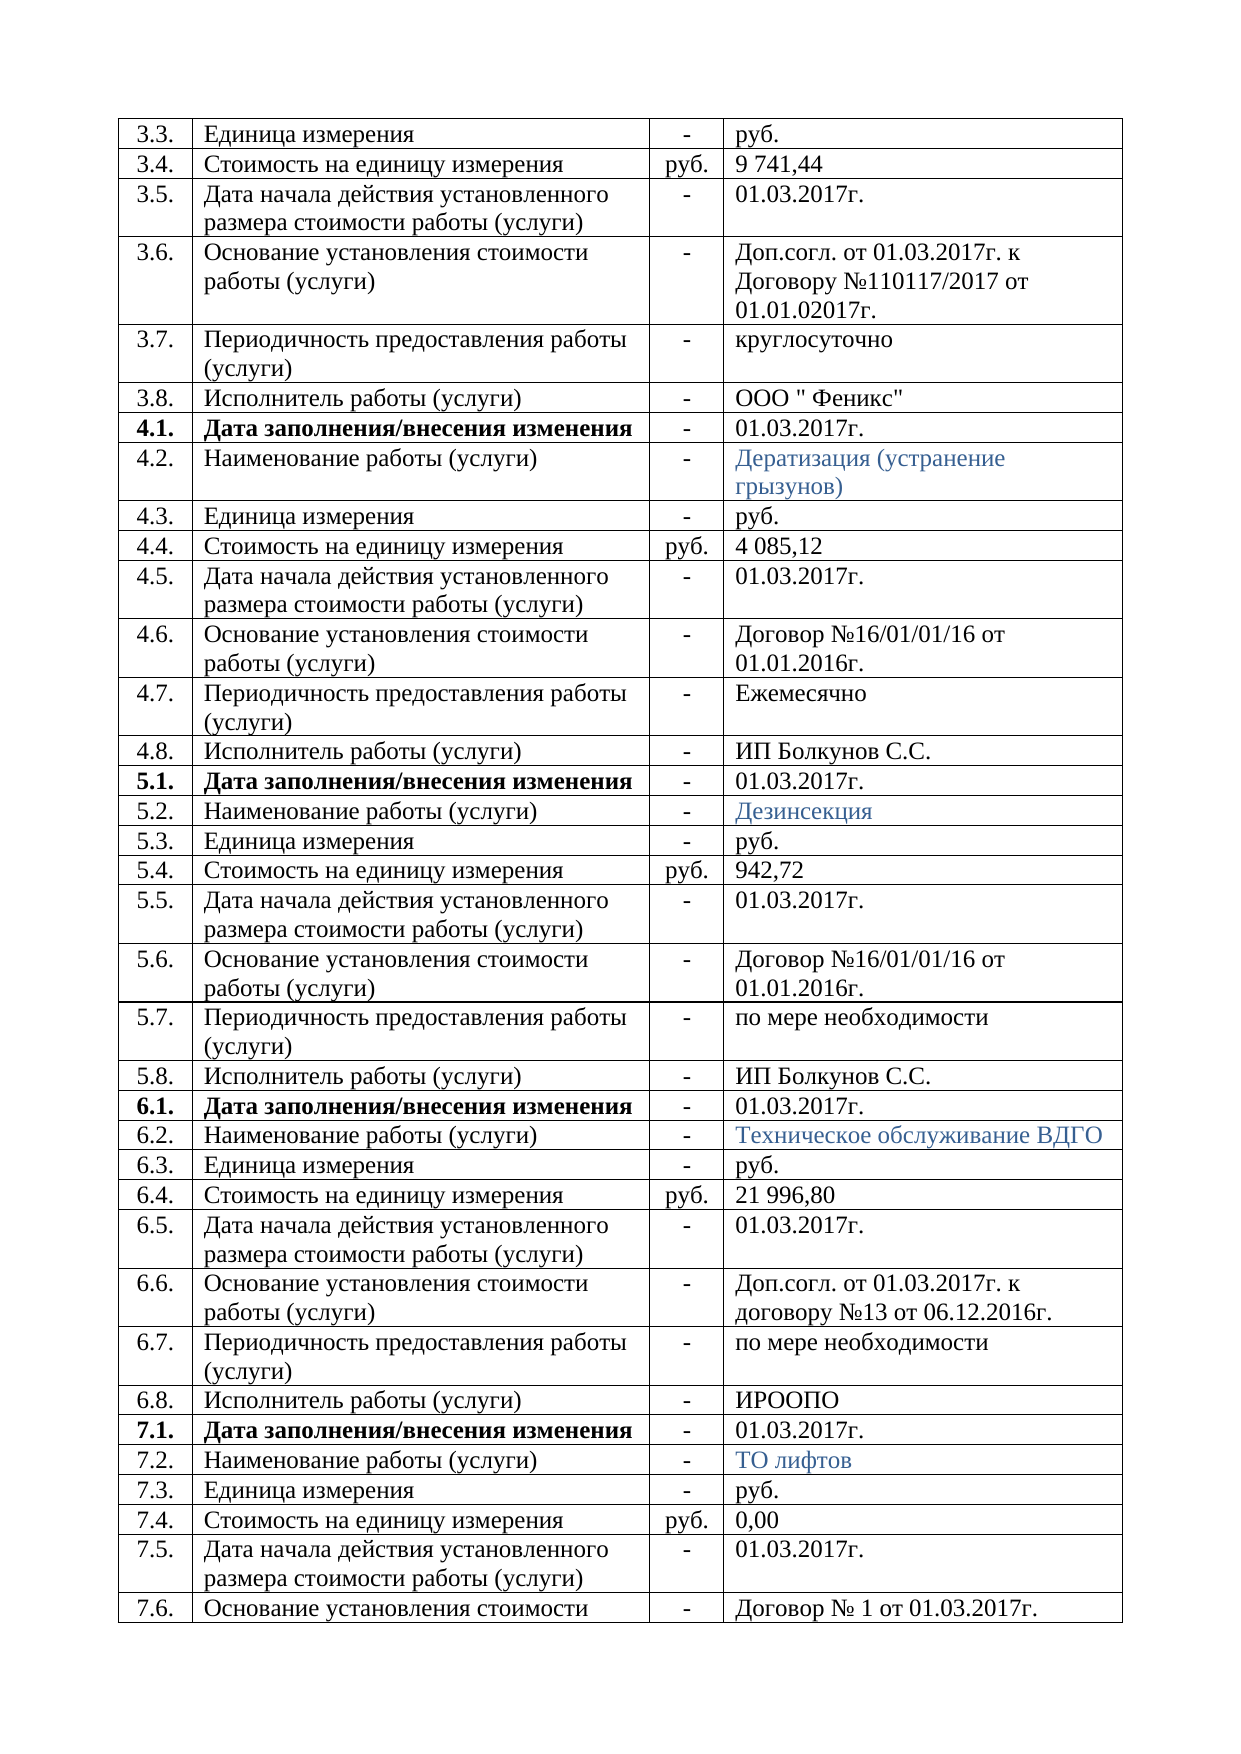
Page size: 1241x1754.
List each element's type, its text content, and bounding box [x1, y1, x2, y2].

table_cell Ежемесячно [724, 678, 1122, 735]
table_cell Наименование работы (услуги) [193, 443, 649, 500]
table_cell 5.8. [119, 1061, 192, 1090]
table_cell 3.8. [119, 383, 192, 412]
table_cell Единица измерения [193, 119, 649, 148]
table_cell руб. [650, 1180, 723, 1209]
table_cell 6.1. [119, 1091, 192, 1119]
table_cell - [650, 237, 723, 323]
table_cell Единица измерения [193, 826, 649, 854]
table_cell ИП Болкунов С.С. [724, 1061, 1122, 1090]
table_cell Периодичность предоставления работы (услуги) [193, 1327, 649, 1384]
table_cell 5.1. [119, 766, 192, 795]
table_cell Стоимость на единицу измерения [193, 531, 649, 560]
table_cell 7.4. [119, 1505, 192, 1533]
table_cell - [650, 1415, 723, 1444]
table_cell 9 741,44 [724, 149, 1122, 178]
table_cell - [650, 885, 723, 943]
table_cell Дератизация (устранение грызунов) [724, 443, 1122, 500]
table_cell 01.03.2017г. [724, 885, 1122, 943]
table_cell 0,00 [724, 1505, 1122, 1533]
table_cell - [650, 796, 723, 825]
table_cell ТО лифтов [724, 1445, 1122, 1474]
table_cell по мере необходимости [724, 1327, 1122, 1384]
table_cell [724, 1593, 1122, 1622]
table_cell Дата начала действия установленного размера стоимости работы (услуги) [193, 1210, 649, 1267]
table_cell 4.2. [119, 443, 192, 500]
table_cell Периодичность предоставления работы (услуги) [193, 325, 649, 382]
table_cell Исполнитель работы (услуги) [193, 383, 649, 412]
table_cell руб. [724, 119, 1122, 148]
table_cell 01.03.2017г. [724, 766, 1122, 795]
table_cell - [650, 1269, 723, 1326]
table_cell Стоимость на единицу измерения [193, 1505, 649, 1533]
table_cell Исполнитель работы (услуги) [193, 736, 649, 765]
table_cell 4.8. [119, 736, 192, 765]
table_cell - [650, 766, 723, 795]
table_cell Дезинсекция [724, 796, 1122, 825]
table_cell - [650, 179, 723, 236]
table_cell 4.4. [119, 531, 192, 560]
table_cell 7.6. [119, 1593, 192, 1622]
table_cell ИРООПО [724, 1386, 1122, 1414]
table_cell - [650, 1593, 723, 1622]
table_cell 01.03.2017г. [724, 561, 1122, 618]
table_cell Наименование работы (услуги) [193, 796, 649, 825]
table_cell Дата начала действия установленного размера стоимости работы (услуги) [193, 885, 649, 943]
table_cell 942,72 [724, 856, 1122, 884]
table_cell 5.7. [119, 1003, 192, 1060]
table_cell Стоимость на единицу измерения [193, 856, 649, 884]
table_cell Договор №16/01/01/16 от 01.01.2016г. [724, 944, 1122, 1001]
table_cell по мере необходимости [724, 1003, 1122, 1060]
table_cell - [650, 443, 723, 500]
table_cell 4.7. [119, 678, 192, 735]
table_cell 3.5. [119, 179, 192, 236]
table_cell - [650, 1535, 723, 1592]
table_cell - [650, 678, 723, 735]
table_cell Наименование работы (услуги) [193, 1121, 649, 1149]
table_cell руб. [724, 501, 1122, 530]
table_cell 5.6. [119, 944, 192, 1001]
table_cell 4.1. [119, 413, 192, 442]
table_cell - [650, 1091, 723, 1119]
table_cell Единица измерения [193, 501, 649, 530]
table_cell - [650, 383, 723, 412]
table_cell 3.3. [119, 119, 192, 148]
table_cell Периодичность предоставления работы (услуги) [193, 678, 649, 735]
table_cell руб. [724, 1150, 1122, 1179]
table_cell - [650, 1061, 723, 1090]
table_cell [193, 1593, 649, 1622]
table_cell Дата начала действия установленного размера стоимости работы (услуги) [193, 1535, 649, 1592]
table_cell 21 996,80 [724, 1180, 1122, 1209]
table_cell 6.3. [119, 1150, 192, 1179]
table_cell руб. [724, 1475, 1122, 1504]
table_cell Дата заполнения/внесения изменения [193, 766, 649, 795]
table_cell - [650, 1445, 723, 1474]
table_cell руб. [724, 826, 1122, 854]
table_cell 01.03.2017г. [724, 1091, 1122, 1119]
table_cell 5.3. [119, 826, 192, 854]
table_cell руб. [650, 856, 723, 884]
table_cell - [650, 561, 723, 618]
table_cell Стоимость на единицу измерения [193, 149, 649, 178]
table_cell 01.03.2017г. [724, 179, 1122, 236]
table_cell 6.2. [119, 1121, 192, 1149]
table_cell 01.03.2017г. [724, 1415, 1122, 1444]
table_cell - [650, 619, 723, 677]
table_cell - [650, 826, 723, 854]
table_cell Основание установления стоимости работы (услуги) [193, 944, 649, 1001]
table_cell - [650, 1150, 723, 1179]
table_cell 4.3. [119, 501, 192, 530]
table_cell 6.5. [119, 1210, 192, 1267]
table_cell Исполнитель работы (услуги) [193, 1386, 649, 1414]
table_cell - [650, 1475, 723, 1504]
table_cell 7.1. [119, 1415, 192, 1444]
table_cell - [650, 944, 723, 1001]
table_cell - [650, 1121, 723, 1149]
table_cell 3.4. [119, 149, 192, 178]
table_cell руб. [650, 149, 723, 178]
table_cell ИП Болкунов С.С. [724, 736, 1122, 765]
table_cell 01.03.2017г. [724, 413, 1122, 442]
table_cell - [650, 501, 723, 530]
table_cell Исполнитель работы (услуги) [193, 1061, 649, 1090]
table_cell - [650, 119, 723, 148]
table_cell Основание установления стоимости работы (услуги) [193, 237, 649, 323]
table_cell Основание установления стоимости работы (услуги) [193, 1269, 649, 1326]
table_cell Единица измерения [193, 1475, 649, 1504]
table_cell 6.6. [119, 1269, 192, 1326]
table_cell Дата начала действия установленного размера стоимости работы (услуги) [193, 179, 649, 236]
table_cell 4.6. [119, 619, 192, 677]
table_cell 7.2. [119, 1445, 192, 1474]
table_cell Периодичность предоставления работы (услуги) [193, 1003, 649, 1060]
table_cell Единица измерения [193, 1150, 649, 1179]
table_cell 01.03.2017г. [724, 1535, 1122, 1592]
table_cell Стоимость на единицу измерения [193, 1180, 649, 1209]
table_cell Дата начала действия установленного размера стоимости работы (услуги) [193, 561, 649, 618]
table_cell - [650, 1386, 723, 1414]
table_cell Техническое обслуживание ВДГО [724, 1121, 1122, 1149]
table_cell - [650, 325, 723, 382]
table_cell ООО " Феникс" [724, 383, 1122, 412]
table_cell 6.4. [119, 1180, 192, 1209]
table_cell 5.2. [119, 796, 192, 825]
table_cell 7.3. [119, 1475, 192, 1504]
table_cell Дата заполнения/внесения изменения [193, 413, 649, 442]
table_cell 4 085,12 [724, 531, 1122, 560]
table_cell Дата заполнения/внесения изменения [193, 1091, 649, 1119]
table_cell 6.8. [119, 1386, 192, 1414]
table_cell Дата заполнения/внесения изменения [193, 1415, 649, 1444]
table_cell Договор №16/01/01/16 от 01.01.2016г. [724, 619, 1122, 677]
table_cell 3.7. [119, 325, 192, 382]
table_cell Наименование работы (услуги) [193, 1445, 649, 1474]
table_cell - [650, 1003, 723, 1060]
table_cell 01.03.2017г. [724, 1210, 1122, 1267]
table_cell - [650, 413, 723, 442]
table_cell Основание установления стоимости работы (услуги) [193, 619, 649, 677]
table_cell руб. [650, 531, 723, 560]
table_cell Доп.согл. от 01.03.2017г. к договору №13 от 06.12.2016г. [724, 1269, 1122, 1326]
table_cell 5.4. [119, 856, 192, 884]
table_cell - [650, 1327, 723, 1384]
table_cell Доп.согл. от 01.03.2017г. к Договору №110117/2017 от 01.01.02017г. [724, 237, 1122, 323]
table_cell - [650, 736, 723, 765]
table_cell 4.5. [119, 561, 192, 618]
table_cell 7.5. [119, 1535, 192, 1592]
table_cell круглосуточно [724, 325, 1122, 382]
table_cell 5.5. [119, 885, 192, 943]
table_cell руб. [650, 1505, 723, 1533]
table_cell 6.7. [119, 1327, 192, 1384]
table_cell - [650, 1210, 723, 1267]
table_cell 3.6. [119, 237, 192, 323]
